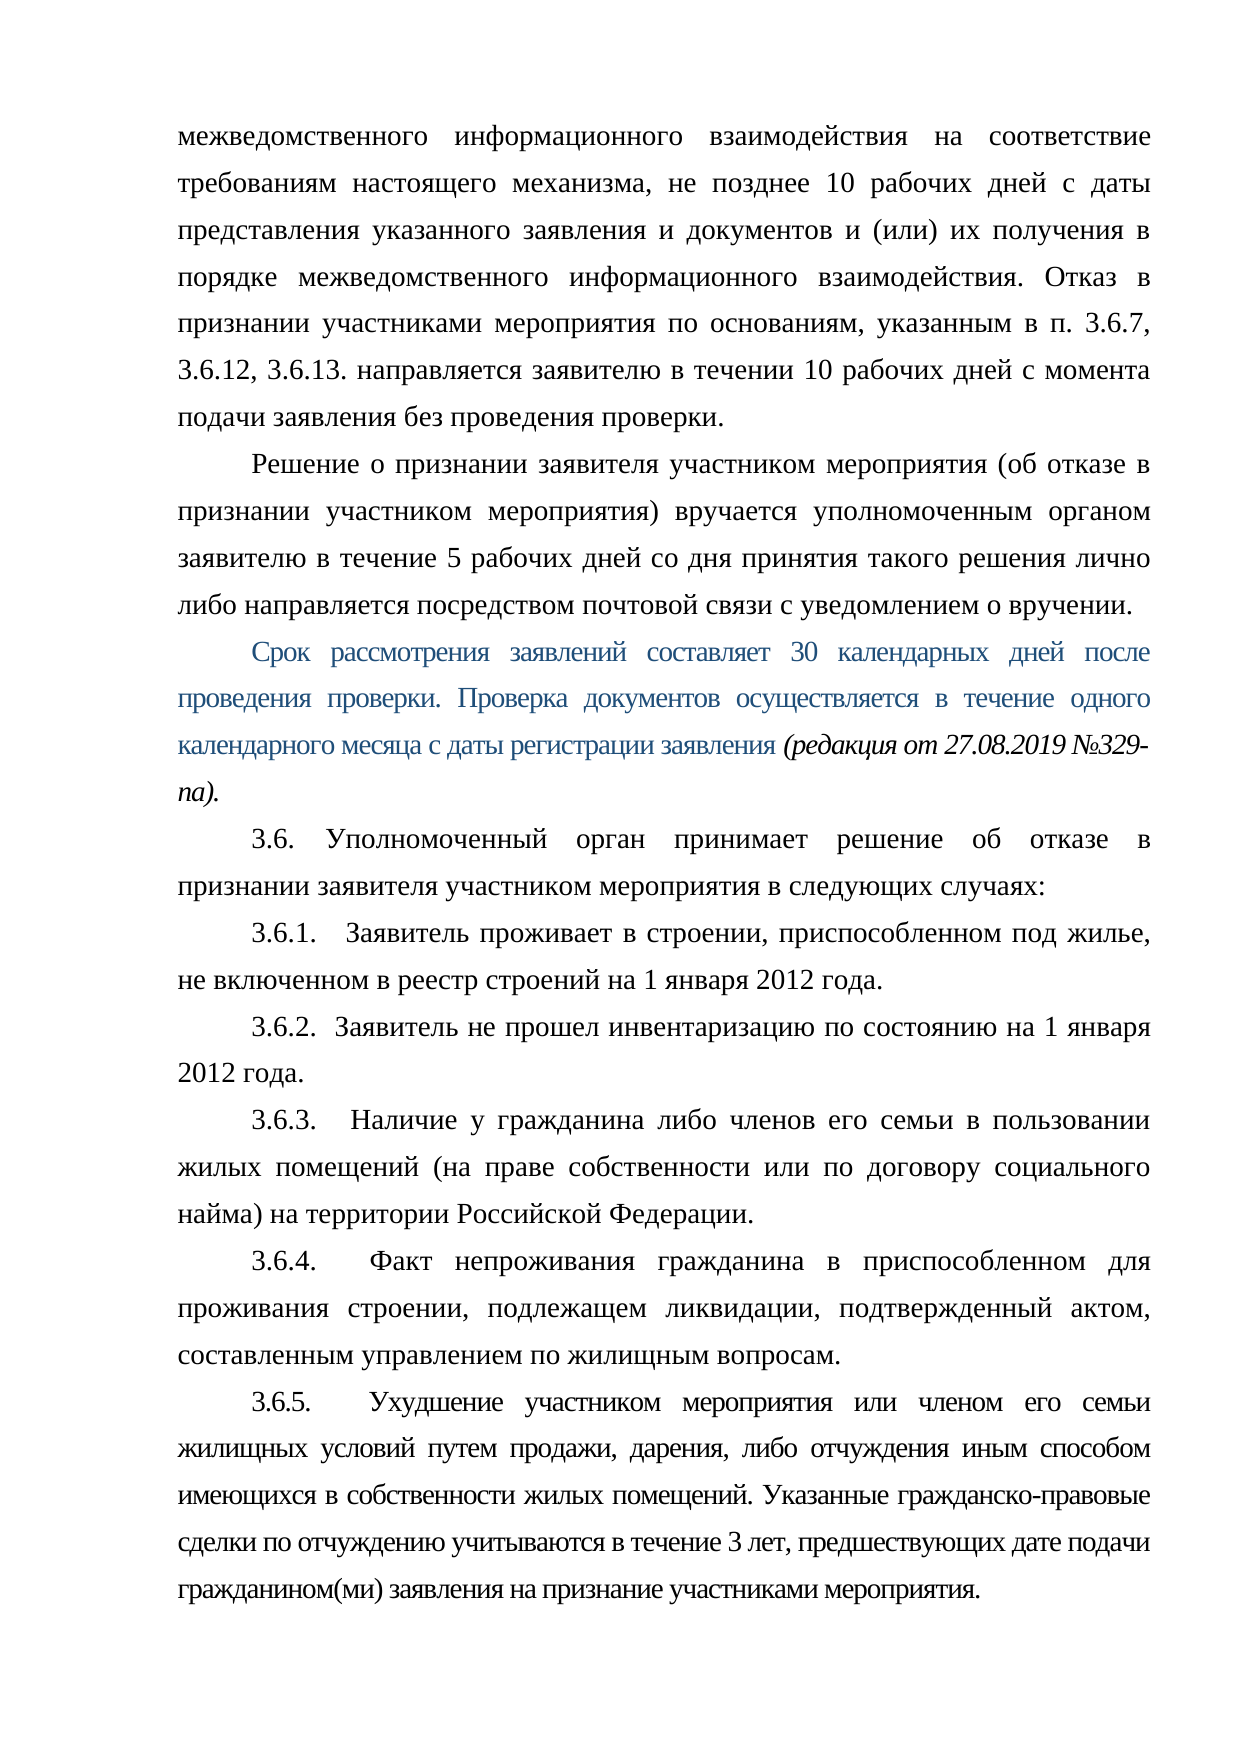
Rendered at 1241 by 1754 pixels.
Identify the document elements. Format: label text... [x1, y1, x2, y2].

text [177, 118, 1152, 433]
text Решение о признании заявителя участником мероприятия (об отказе в признании участником мероприятия) вручается уполномоченным органом заявителю в течение 5 рабочих дней со дня принятия такого решения лично либо направляется посредством почтовой связи с уведомлением о вручении. [177, 446, 1152, 620]
text 3.6.1. Заявитель проживает в строении, приспособленном под жилье, не включенном в реестр строений на 1 января 2012 года. [177, 915, 1152, 995]
text 3.6.4. Факт непроживания гражданина в приспособленном для проживания строении, подлежащем ликвидации, подтвержденный актом, составленным управлением по жилищным вопросам. [177, 1243, 1152, 1370]
text 3.6.5. Ухудшение участником мероприятия или членом его семьи жилищных условий путем продажи, дарения, либо отчуждения иным способом имеющихся в собственности жилых помещений. Указанные гражданско-правовые сделки по отчуждению учитываются в течение 3 лет, предшествующих дате подачи гражданином(ми) заявления на признание участниками мероприятия. [177, 1384, 1152, 1605]
text 3.6. Уполномоченный орган принимает решение об отказе в признании заявителя участником мероприятия в следующих случаях: [177, 821, 1152, 902]
text 3.6.3. Наличие у гражданина либо членов его семьи в пользовании жилых помещений (на праве собственности или по договору социального найма) на территории Российской Федерации. [177, 1102, 1152, 1230]
text Срок рассмотрения заявлений составляет 30 календарных дней после проведения проверки. Проверка документов осуществляется в течение одного календарного месяца с даты регистрации заявления (редакция от 27.08.2019 №329-па). [177, 634, 1152, 808]
text 3.6.2. Заявитель не прошел инвентаризацию по состоянию на 1 января 2012 года. [177, 1009, 1152, 1089]
